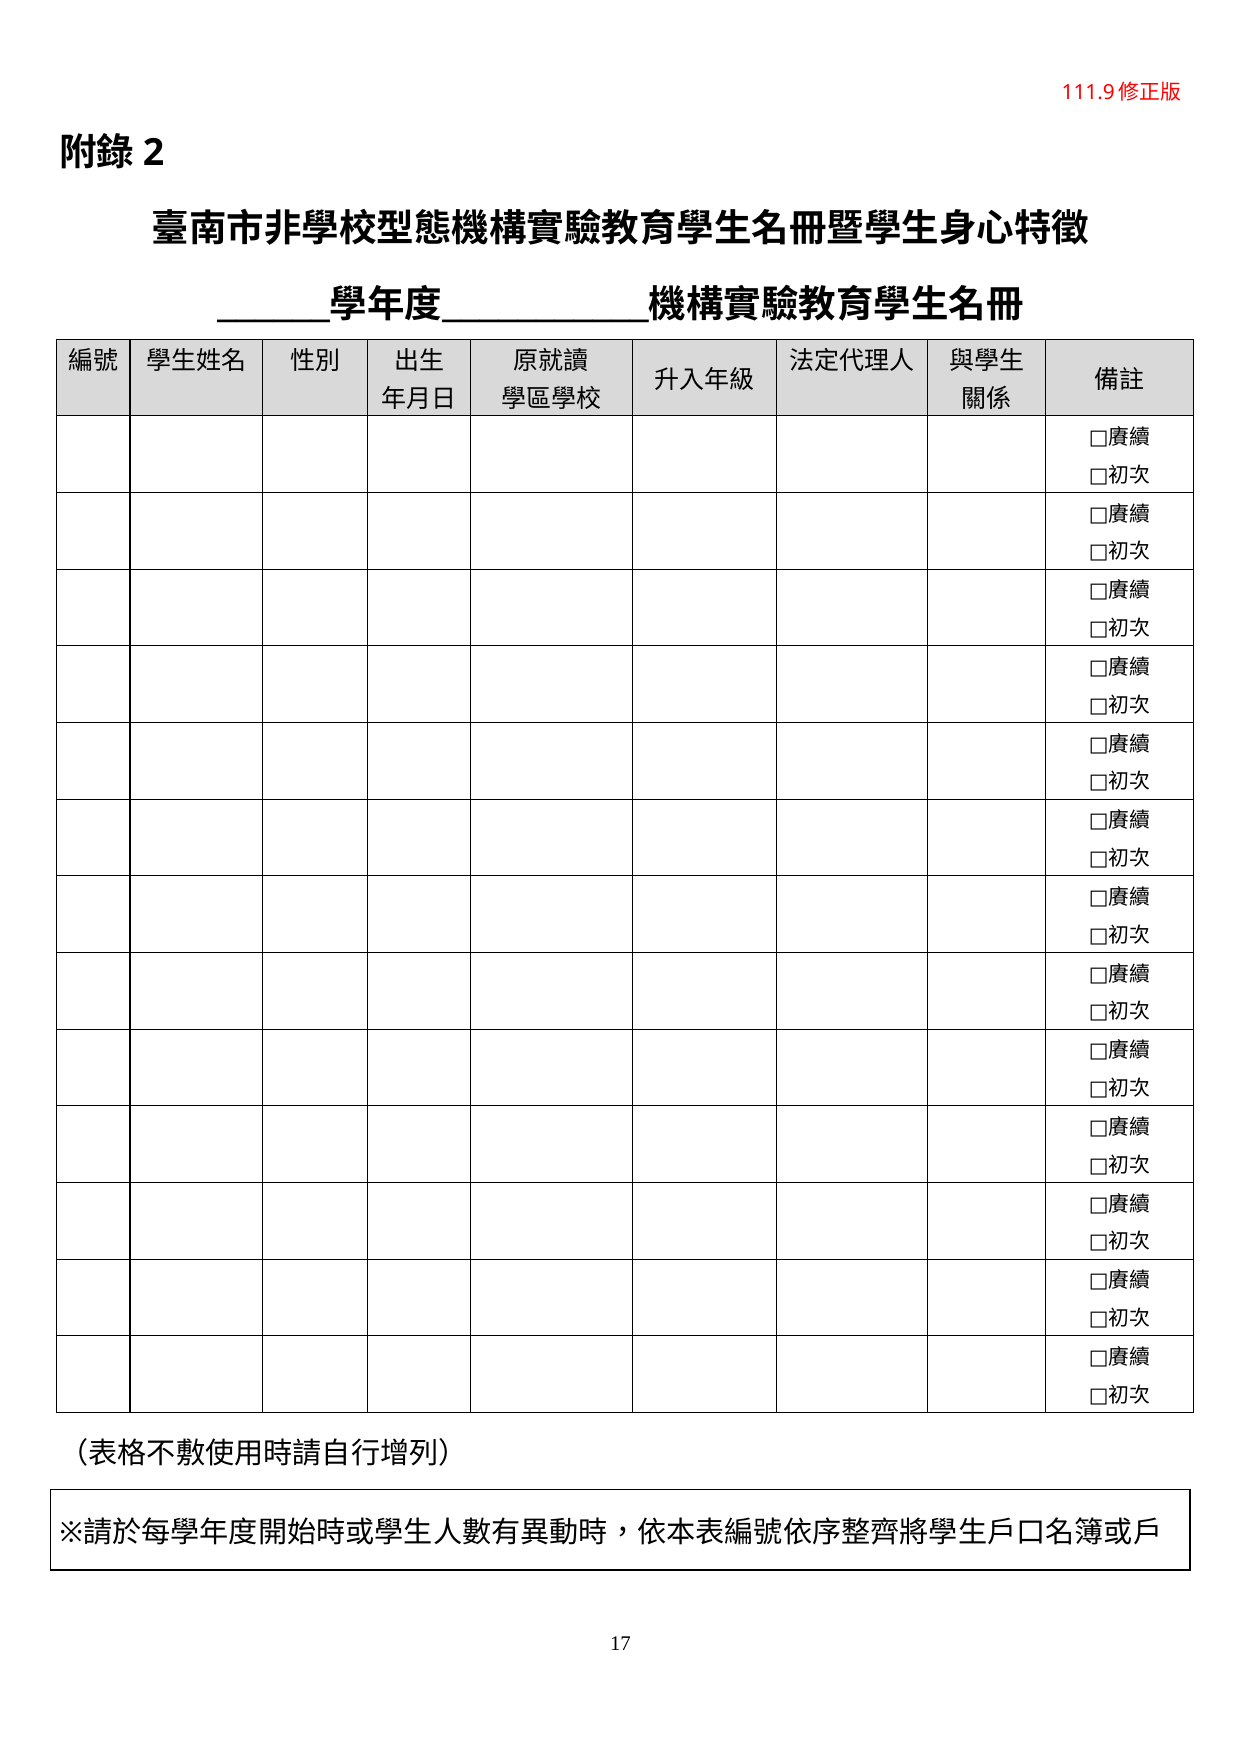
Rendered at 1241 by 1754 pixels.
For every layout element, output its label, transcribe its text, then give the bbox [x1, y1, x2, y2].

table_cell [633, 1260, 776, 1335]
table_cell □賡續 □初次 [1046, 1106, 1193, 1182]
table_cell [368, 1183, 470, 1259]
table_cell [928, 723, 1045, 799]
table_cell [633, 416, 776, 492]
table_cell [633, 953, 776, 1029]
table_cell [263, 416, 367, 492]
table_cell [633, 723, 776, 799]
table_cell [263, 723, 367, 799]
table_cell [263, 800, 367, 875]
table_cell [471, 1106, 632, 1182]
table_cell [928, 570, 1045, 645]
text （表格不敷使用時請自行增列） [59, 1413, 1181, 1489]
table_cell [777, 646, 927, 722]
table_cell [777, 1030, 927, 1105]
table_cell [633, 1030, 776, 1105]
table_cell [368, 723, 470, 799]
table_cell [471, 570, 632, 645]
table_cell [131, 1106, 262, 1182]
table_cell [633, 876, 776, 952]
table_cell [368, 570, 470, 645]
table_cell [263, 1336, 367, 1412]
table_cell □賡續 □初次 [1046, 800, 1193, 875]
table_cell □賡續 □初次 [1046, 416, 1193, 492]
table_cell [263, 1260, 367, 1335]
table_cell [131, 493, 262, 569]
table_cell [777, 876, 927, 952]
table_cell [471, 493, 632, 569]
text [51, 1490, 1189, 1569]
table_cell [928, 800, 1045, 875]
table_cell [57, 723, 129, 799]
table_cell [633, 1106, 776, 1182]
table_cell [471, 646, 632, 722]
table_cell [471, 723, 632, 799]
table_cell □賡續 □初次 [1046, 876, 1193, 952]
text ______學年度___________機構實驗教育學生名冊 [59, 263, 1181, 339]
table_cell [777, 1106, 927, 1182]
table_cell □賡續 □初次 [1046, 953, 1193, 1029]
table_cell [777, 416, 927, 492]
table_cell [368, 646, 470, 722]
table_cell [57, 1183, 129, 1259]
table_cell [368, 1030, 470, 1105]
table_cell [57, 1106, 129, 1182]
table_cell [633, 493, 776, 569]
table_cell [57, 416, 129, 492]
table_cell □賡續 □初次 [1046, 570, 1193, 645]
table_cell [57, 953, 129, 1029]
table_cell [471, 953, 632, 1029]
table_cell [131, 1030, 262, 1105]
table_cell [928, 1336, 1045, 1412]
table_cell [57, 570, 129, 645]
table_cell □賡續 □初次 [1046, 1336, 1193, 1412]
table_cell [57, 876, 129, 952]
table_cell [777, 953, 927, 1029]
table_cell □賡續 □初次 [1046, 1030, 1193, 1105]
table_cell [777, 1336, 927, 1412]
table_cell [471, 416, 632, 492]
table_cell [57, 646, 129, 722]
table_cell [633, 1336, 776, 1412]
table_cell [928, 416, 1045, 492]
table_cell [368, 876, 470, 952]
table_cell [928, 1183, 1045, 1259]
table_cell [633, 1183, 776, 1259]
table_cell □賡續 □初次 [1046, 646, 1193, 722]
table_cell [131, 416, 262, 492]
table_cell [471, 1183, 632, 1259]
table_cell [131, 723, 262, 799]
table_cell [57, 493, 129, 569]
table_cell [131, 800, 262, 875]
table_cell [928, 1106, 1045, 1182]
table_cell [928, 1260, 1045, 1335]
table_cell [928, 493, 1045, 569]
table_cell □賡續 □初次 [1046, 1260, 1193, 1335]
table_cell [368, 953, 470, 1029]
table_cell [131, 646, 262, 722]
table_cell [471, 800, 632, 875]
table_cell [57, 1336, 129, 1412]
table_cell [928, 953, 1045, 1029]
table_header 升入年級 [633, 340, 776, 415]
table_header 出生 年月日 [368, 340, 470, 415]
table_cell [777, 723, 927, 799]
table_cell [57, 1030, 129, 1105]
table_cell [777, 1183, 927, 1259]
table_header 學生姓名 [131, 340, 262, 415]
table_header 法定代理人 [777, 340, 927, 415]
table_cell □賡續 □初次 [1046, 1183, 1193, 1259]
table_cell [471, 1336, 632, 1412]
table_cell [263, 876, 367, 952]
text 附錄 2 [59, 112, 1181, 187]
table_cell [471, 876, 632, 952]
table_cell □賡續 □初次 [1046, 723, 1193, 799]
table_cell [633, 800, 776, 875]
table_cell [131, 570, 262, 645]
table_cell [131, 1183, 262, 1259]
table_header 原就讀 學區學校 [471, 340, 632, 415]
table_cell [777, 570, 927, 645]
table_cell [777, 493, 927, 569]
table_cell [131, 876, 262, 952]
table_cell [471, 1030, 632, 1105]
table_cell [633, 646, 776, 722]
table_cell [263, 493, 367, 569]
table_header 性別 [263, 340, 367, 415]
table_cell [263, 1030, 367, 1105]
table_cell [131, 1260, 262, 1335]
table_cell [131, 953, 262, 1029]
table_cell [777, 1260, 927, 1335]
table_cell [368, 800, 470, 875]
table_cell [263, 953, 367, 1029]
table_cell [131, 1336, 262, 1412]
table_cell [263, 1106, 367, 1182]
table_cell [633, 570, 776, 645]
table_cell [928, 646, 1045, 722]
table_cell [368, 493, 470, 569]
table_cell [368, 1106, 470, 1182]
table_cell □賡續 □初次 [1046, 493, 1193, 569]
table_cell [471, 1260, 632, 1335]
text 臺南市非學校型態機構實驗教育學生名冊暨學生身心特徵 [59, 187, 1181, 263]
table_cell [57, 1260, 129, 1335]
table_cell [263, 570, 367, 645]
table_header 編號 [57, 340, 129, 415]
table_cell [263, 646, 367, 722]
table_header 備註 [1046, 340, 1193, 415]
table_cell [777, 800, 927, 875]
table_header 與學生關係 [928, 340, 1045, 415]
table_cell [57, 800, 129, 875]
table_cell [928, 1030, 1045, 1105]
table_cell [368, 1336, 470, 1412]
table_cell [263, 1183, 367, 1259]
table_cell [368, 1260, 470, 1335]
table_cell [928, 876, 1045, 952]
table_cell [368, 416, 470, 492]
